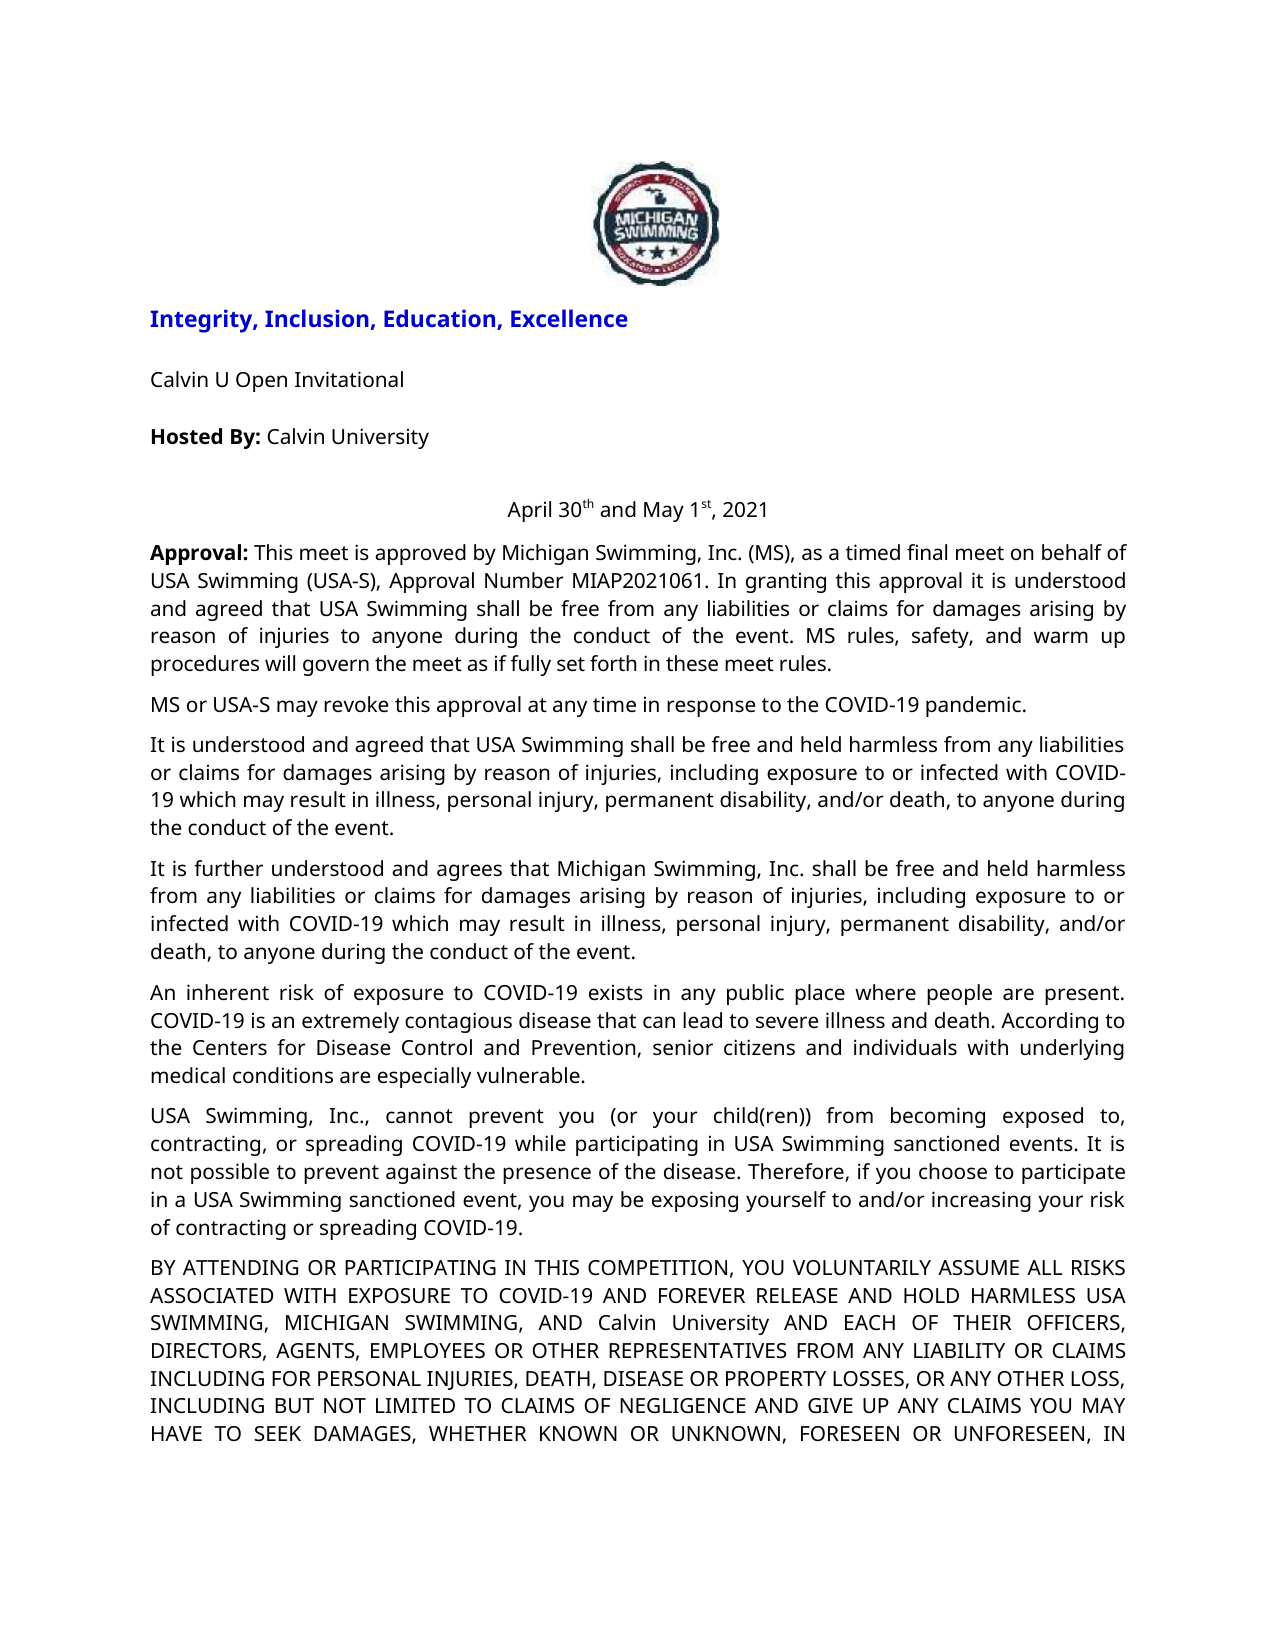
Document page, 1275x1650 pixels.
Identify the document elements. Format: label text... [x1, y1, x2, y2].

text Approval: This meet is approved by Michigan Swimming, Inc. (MS), as a timed final meet on behalf of USA Swimming (USA-S), Approval Number MIAP2021061. In granting this approval it is understood and agreed that USA Swimming shall be free from any liabilities or claims for damages arising by reason of injuries to anyone during the conduct of the event. MS rules, safety, and warm up procedures will govern the meet as if fully set forth in these meet rules. [150, 538, 1127, 677]
text MS or USA-S may revoke this approval at any time in response to the COVID-19 pandemic. [150, 693, 1127, 717]
picture [590, 160, 720, 288]
text USA Swimming, Inc., cannot prevent you (or your child(ren)) from becoming exposed to, contracting, or spreading COVID-19 while participating in USA Swimming sanctioned events. It is not possible to prevent against the presence of the disease. Therefore, if you choose to participate in a USA Swimming sanctioned event, you may be exposing yourself to and/or increasing your risk of contracting or spreading COVID-19. [150, 1102, 1127, 1241]
text It is further understood and agrees that Michigan Swimming, Inc. shall be free and held harmless from any liabilities or claims for damages arising by reason of injuries, including exposure to or infected with COVID-19 which may result in illness, personal injury, permanent disability, and/or death, to anyone during the conduct of the event. [150, 854, 1127, 965]
text Integrity, Inclusion, Education, Excellence Calvin U Open Invitational Hosted By: Calvin University April 30th and May 1st, 2021 [150, 451, 1127, 525]
text An inherent risk of exposure to COVID-19 exists in any public place where people are present. COVID-19 is an extremely contagious disease that can lead to severe illness and death. According to the Centers for Disease Control and Prevention, senior citizens and individuals with underlying medical conditions are especially vulnerable. [150, 978, 1127, 1089]
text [150, 1253, 1127, 1447]
text It is understood and agreed that USA Swimming shall be free and held harmless from any liabilities or claims for damages arising by reason of injuries, including exposure to or infected with COVID-19 which may result in illness, personal injury, permanent disability, and/or death, to anyone during the conduct of the event. [150, 730, 1127, 841]
